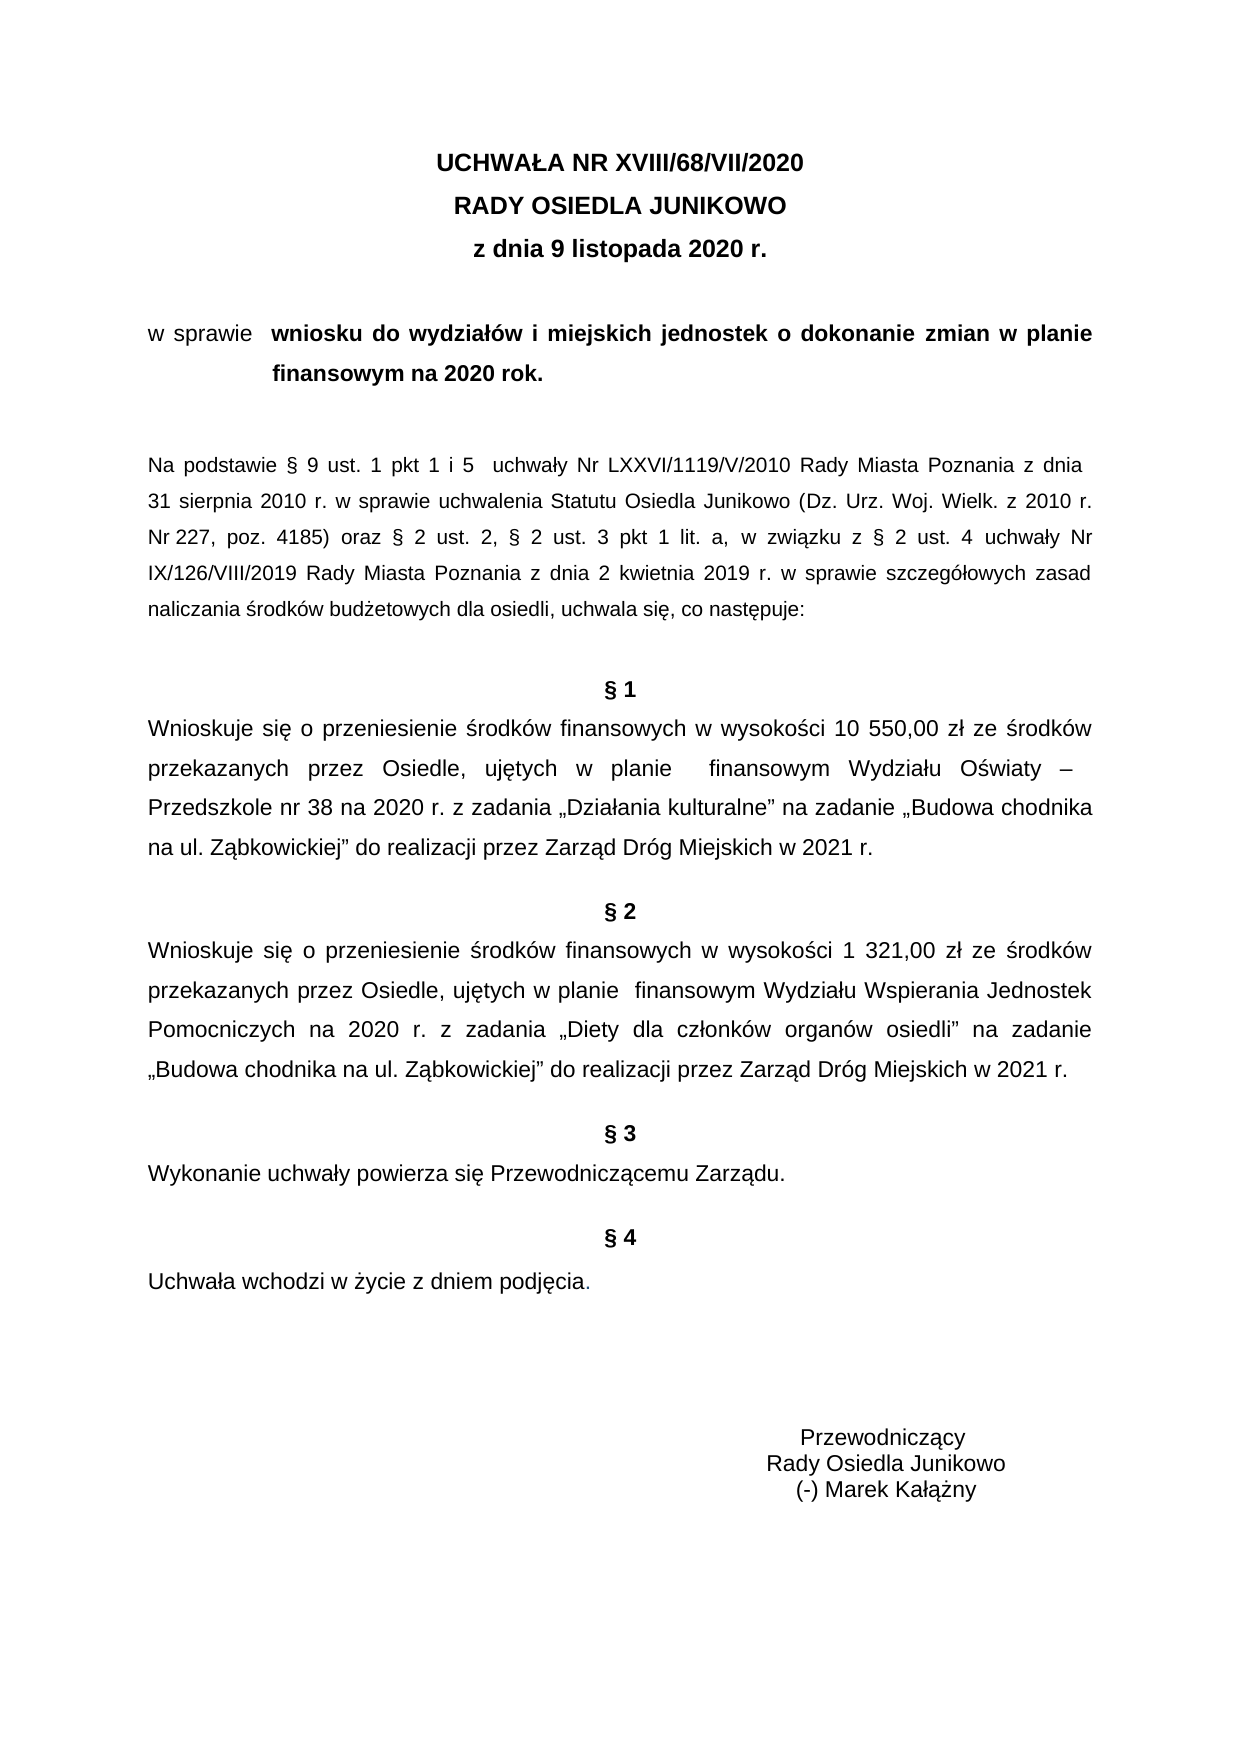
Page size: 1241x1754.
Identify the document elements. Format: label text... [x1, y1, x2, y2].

text Wnioskuje się o przeniesienie środków finansowych w wysokości 1 321,00 zł ze środków przekazanych przez Osiedle, ujętych w planie finansowym Wydziału Wspierania Jednostek Pomocniczych na 2020 r. z zadania „Diety dla członków organów osiedli” na zadanie „Budowa chodnika na ul. Ząbkowickiej” do realizacji przez Zarząd Dróg Miejskich w 2021 r. [148, 937, 1093, 1082]
text Na podstawie § 9 ust. 1 pkt 1 i 5 uchwały Nr LXXVI/1119/V/2010 Rady Miasta Poznania z dnia 31 sierpnia 2010 r. w sprawie uchwalenia Statutu Osiedla Junikowo (Dz. Urz. Woj. Wielk. z 2010 r. Nr 227, poz. 4185) oraz § 2 ust. 2, § 2 ust. 3 pkt 1 lit. a, w związku z § 2 ust. 4 uchwały Nr IX/126/VIII/2019 Rady Miasta Poznania z dnia 2 kwietnia 2019 r. w sprawie szczegółowych zasad naliczania środków budżetowych dla osiedli, uchwala się, co następuje: [148, 453, 1093, 621]
text z dnia 9 listopada 2020 r. [148, 234, 1093, 263]
text § 3 [148, 1120, 1093, 1147]
text § 1 [148, 676, 1093, 702]
text § 4 [148, 1224, 1093, 1251]
text Przewodniczący Rady Osiedla Junikowo [679, 1424, 1093, 1476]
subtitle Uchwała wchodzi w życie z dniem podjęcia. [148, 1268, 1152, 1294]
text § 2 [148, 898, 1093, 924]
text w sprawie wniosku do wydziałów i miejskich jednostek o dokonanie zmian w planie .finansowym na 2020 rok. [148, 320, 1093, 386]
text (-) Marek Kałążny [679, 1476, 1093, 1503]
text RADY OSIEDLA JUNIKOWO [148, 191, 1093, 219]
text UCHWAŁA NR XVIII/68/VII/2020 [148, 148, 1093, 176]
text Wykonanie uchwały powierza się Przewodniczącemu Zarządu. [148, 1160, 1093, 1186]
text Wnioskuje się o przeniesienie środków finansowych w wysokości 10 550,00 zł ze środków przekazanych przez Osiedle, ujętych w planie finansowym Wydziału Oświaty – Przedszkole nr 38 na 2020 r. z zadania „Działania kulturalne” na zadanie „Budowa chodnika na ul. Ząbkowickiej” do realizacji przez Zarząd Dróg Miejskich w 2021 r. [148, 715, 1093, 860]
